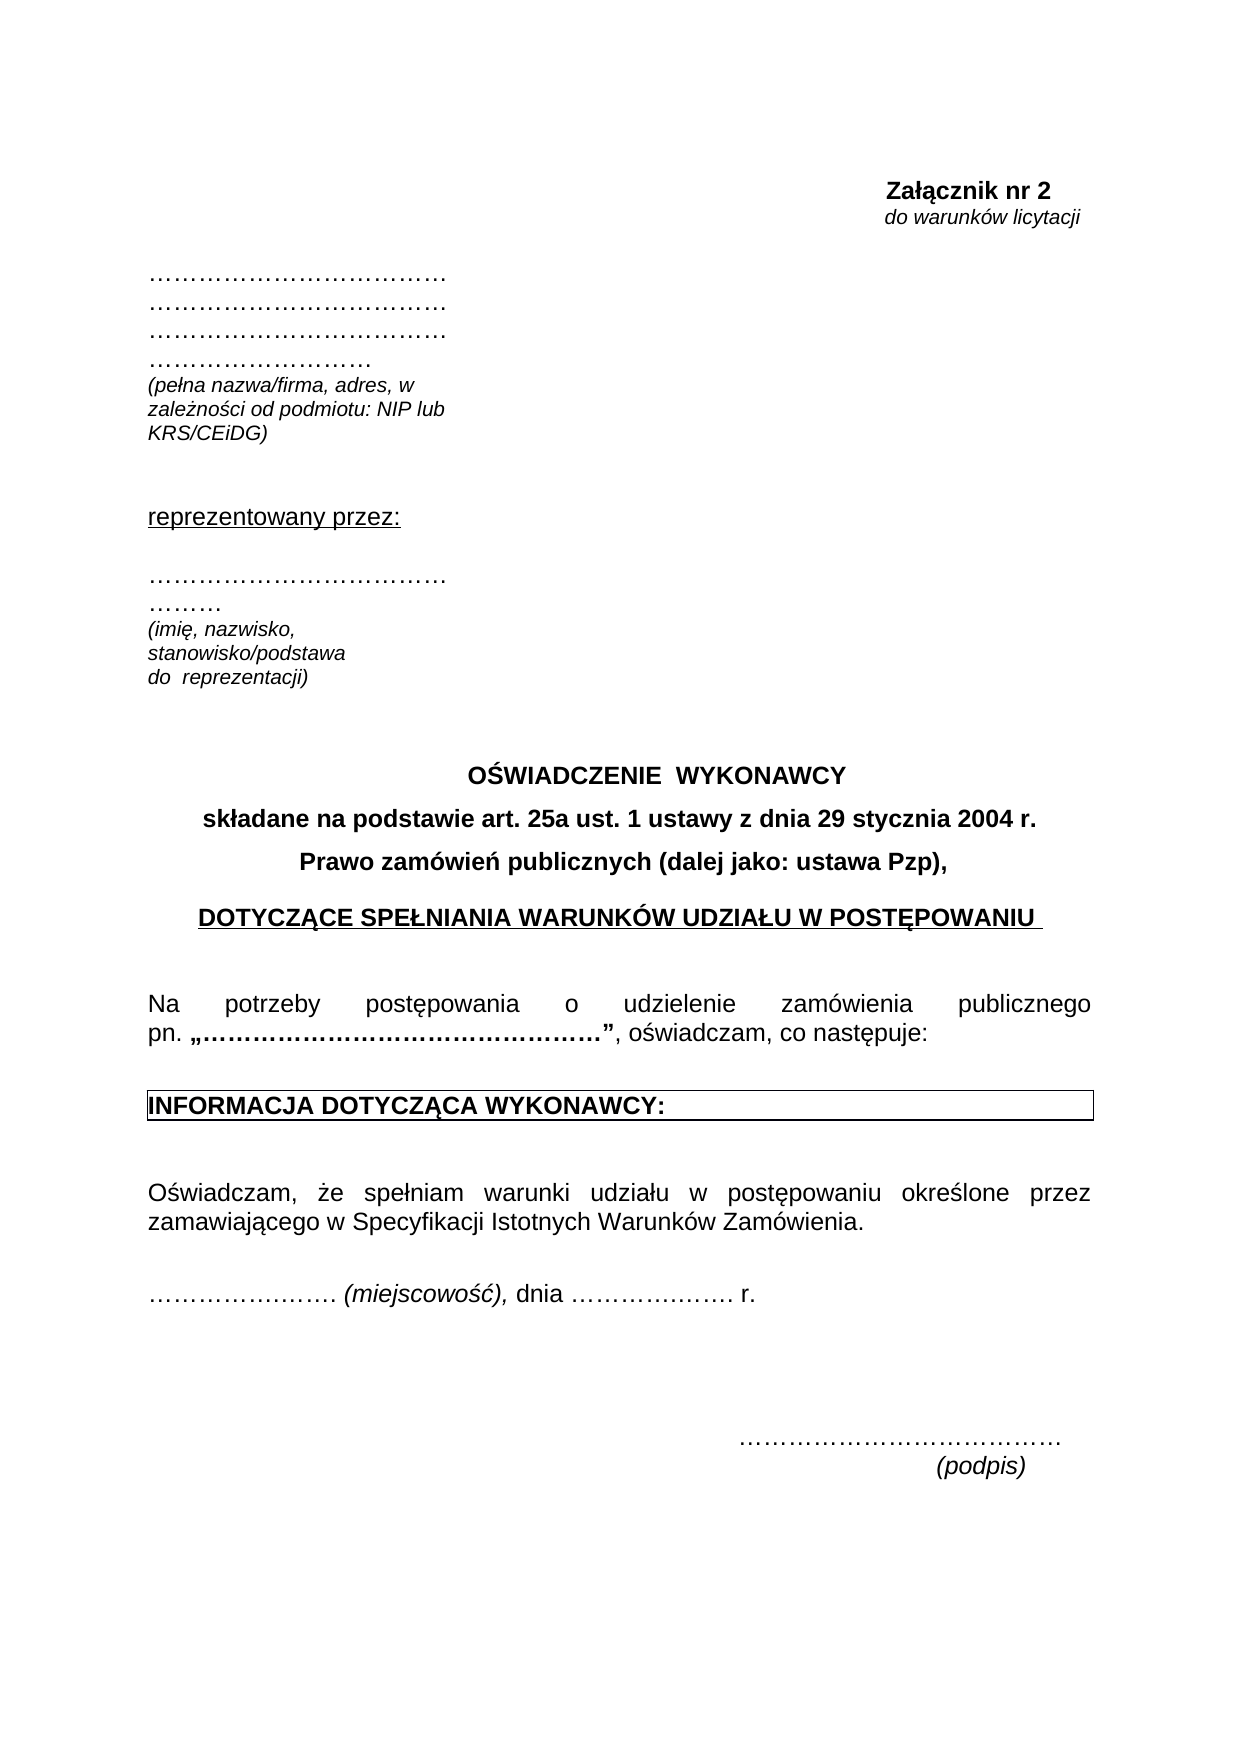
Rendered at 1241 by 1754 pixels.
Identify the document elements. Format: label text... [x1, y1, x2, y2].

text Na potrzeby postępowania o udzielenie zamówienia publicznego pn. „…………………………………………”, oświadczam, co następuje: [148, 989, 1093, 1047]
text …………….……. (miejscowość), dnia ………….……. r. [148, 1279, 1093, 1307]
text ……………………………………… [148, 560, 472, 617]
text ………………………………… [738, 1365, 1093, 1451]
text (pełna nazwa/firma, adres, w zależności od podmiotu: NIP lub KRS/CEiDG) [148, 373, 472, 445]
text Załącznik nr 2 [812, 176, 1093, 205]
text składane na podstawie art. 25a ust. 1 ustawy z dnia 29 stycznia 2004 r. [148, 804, 1093, 833]
text (podpis) [738, 1451, 1093, 1480]
text Oświadczam, że spełniam warunki udziału w postępowaniu określone przez zamawiającego w Specyfikacji Istotnych Warunków Zamówienia. [148, 1178, 1093, 1236]
text ……………………………………………………………………………………………………………………… [148, 258, 472, 373]
text do warunków licytacji [827, 205, 1093, 229]
text Prawo zamówień publicznych (dalej jako: ustawa Pzp), [148, 847, 1093, 876]
text (imię, nazwisko, stanowisko/podstawa do reprezentacji) [148, 617, 472, 689]
text INFORMACJA DOTYCZĄCA WYKONAWCY: [148, 1091, 1093, 1119]
list OŚWIADCZENIE WYKONAWCY [148, 761, 1093, 790]
text reprezentowany przez: [148, 502, 1093, 531]
text DOTYCZĄCE SPEŁNIANIA WARUNKÓW UDZIAŁU W POSTĘPOWANIU [148, 903, 1093, 975]
